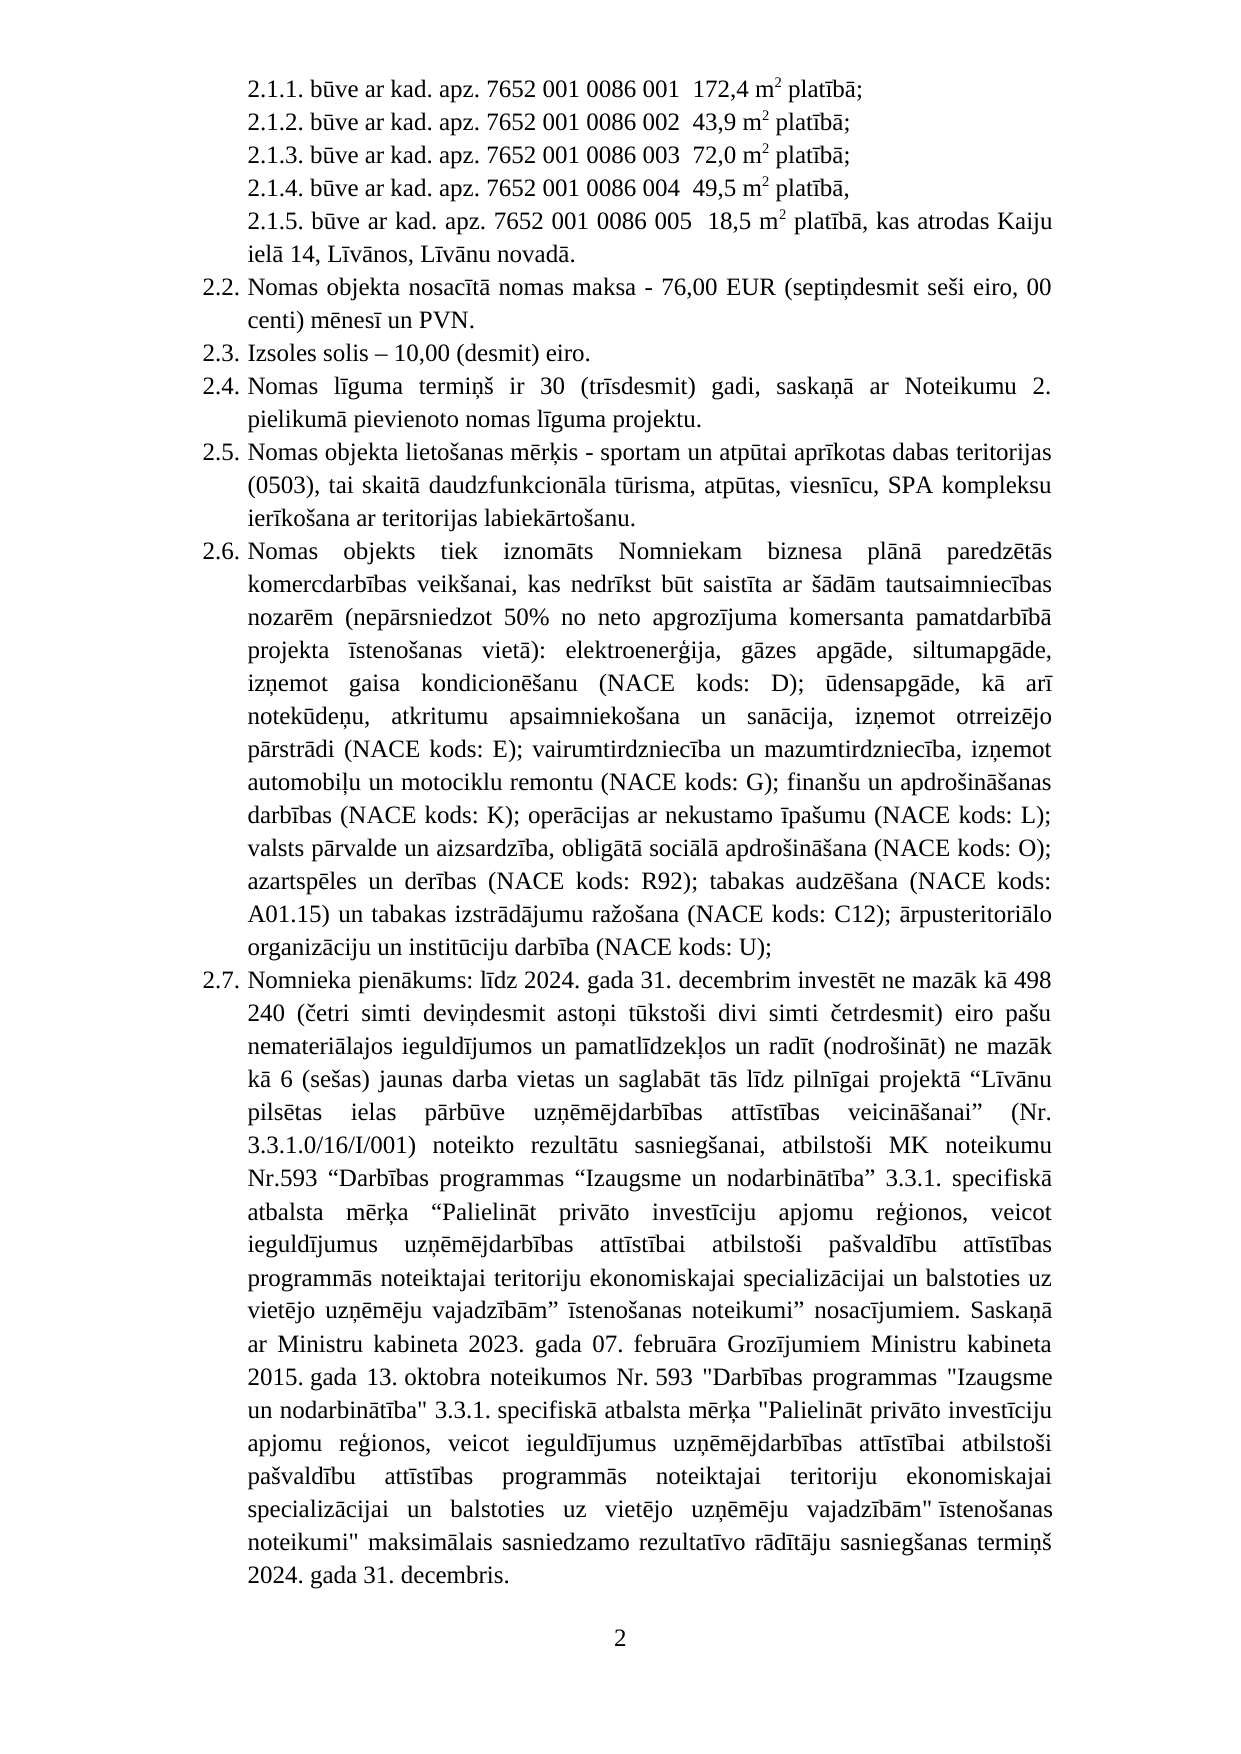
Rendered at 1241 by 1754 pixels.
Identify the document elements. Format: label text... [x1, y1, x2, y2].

list Nomnieka pienākums: līdz 2024. gada 31. decembrim investēt ne mazāk kā 498 240 (četri simti deviņdesmit astoņi tūkstoši divi simti četrdesmit) eiro pašu nemateriālajos ieguldījumos un pamatlīdzekļos un radīt (nodrošināt) ne mazāk kā 6 (sešas) jaunas darba vietas un saglabāt tās līdz pilnīgai projektā “Līvānu pilsētas ielas pārbūve uzņēmējdarbības attīstības veicināšanai” (Nr. 3.3.1.0/16/I/001) noteikto rezultātu sasniegšanai, atbilstoši MK noteikumu Nr.593 “Darbības programmas “Izaugsme un nodarbinātība” 3.3.1. specifiskā atbalsta mērķa “Palielināt privāto investīciju apjomu reģionos, veicot ieguldījumus uzņēmējdarbības attīstībai atbilstoši pašvaldību attīstības programmās noteiktajai teritoriju ekonomiskajai specializācijai un balstoties uz vietējo uzņēmēju vajadzībām” īstenošanas noteikumi” nosacījumiem. Saskaņā ar Ministru kabineta 2023. gada 07. februāra Grozījumiem Ministru kabineta 2015. gada 13. oktobra noteikumos Nr. 593 "Darbības programmas "Izaugsme un nodarbinātība" 3.3.1. specifiskā atbalsta mērķa "Palielināt privāto investīciju apjomu reģionos, veicot ieguldījumus uzņēmējdarbības attīstībai atbilstoši pašvaldību attīstības programmās noteiktajai teritoriju ekonomiskajai specializācijai un balstoties uz vietējo uzņēmēju vajadzībām" īstenošanas noteikumi" maksimālais sasniedzamo rezultatīvo rādītāju sasniegšanas termiņš 2024. gada 31. decembris. [202, 965, 1053, 1588]
list 2.1.4. būve ar kad. apz. 7652 001 0086 004 49,5 m2 platībā, [247, 173, 1053, 202]
list Nomas objekts tiek iznomāts Nomniekam biznesa plānā paredzētās komercdarbības veikšanai, kas nedrīkst būt saistīta ar šādām tautsaimniecības nozarēm (nepārsniedzot 50% no neto apgrozījuma komersanta pamatdarbībā projekta īstenošanas vietā): elektroenerģija, gāzes apgāde, siltumapgāde, izņemot gaisa kondicionēšanu (NACE kods: D); ūdensapgāde, kā arī notekūdeņu, atkritumu apsaimniekošana un sanācija, izņemot otrreizējo pārstrādi (NACE kods: E); vairumtirdzniecība un mazumtirdzniecība, izņemot automobiļu un motociklu remontu (NACE kods: G); finanšu un apdrošināšanas darbības (NACE kods: K); operācijas ar nekustamo īpašumu (NACE kods: L); valsts pārvalde un aizsardzība, obligātā sociālā apdrošināšana (NACE kods: O); azartspēles un derības (NACE kods: R92); tabakas audzēšana (NACE kods: A01.15) un tabakas izstrādājumu ražošana (NACE kods: C12); ārpusteritoriālo organizāciju un institūciju darbība (NACE kods: U); [202, 536, 1053, 961]
list Nomas līguma termiņš ir 30 (trīsdesmit) gadi, saskaņā ar Noteikumu 2. pielikumā pievienoto nomas līguma projektu. [202, 371, 1053, 433]
list 2.1.1. būve ar kad. apz. 7652 001 0086 001 172,4 m2 platībā; [247, 74, 1053, 103]
list Nomas objekta lietošanas mērķis - sportam un atpūtai aprīkotas dabas teritorijas (0503), tai skaitā daudzfunkcionāla tūrisma, atpūtas, viesnīcu, SPA kompleksu ierīkošana ar teritorijas labiekārtošanu. [202, 437, 1053, 532]
list 2.1.2. būve ar kad. apz. 7652 001 0086 002 43,9 m2 platībā; [247, 107, 1053, 136]
list 2.1.3. būve ar kad. apz. 7652 001 0086 003 72,0 m2 platībā; [247, 140, 1053, 169]
list Izsoles solis – 10,00 (desmit) eiro. [202, 338, 1053, 367]
list Nomas objekta nosacītā nomas maksa - 76,00 EUR (septiņdesmit seši eiro, 00 centi) mēnesī un PVN. [202, 272, 1053, 334]
list 2.1.5. būve ar kad. apz. 7652 001 0086 005 18,5 m2 platībā, kas atrodas Kaiju ielā 14, Līvānos, Līvānu novadā. [247, 206, 1053, 268]
